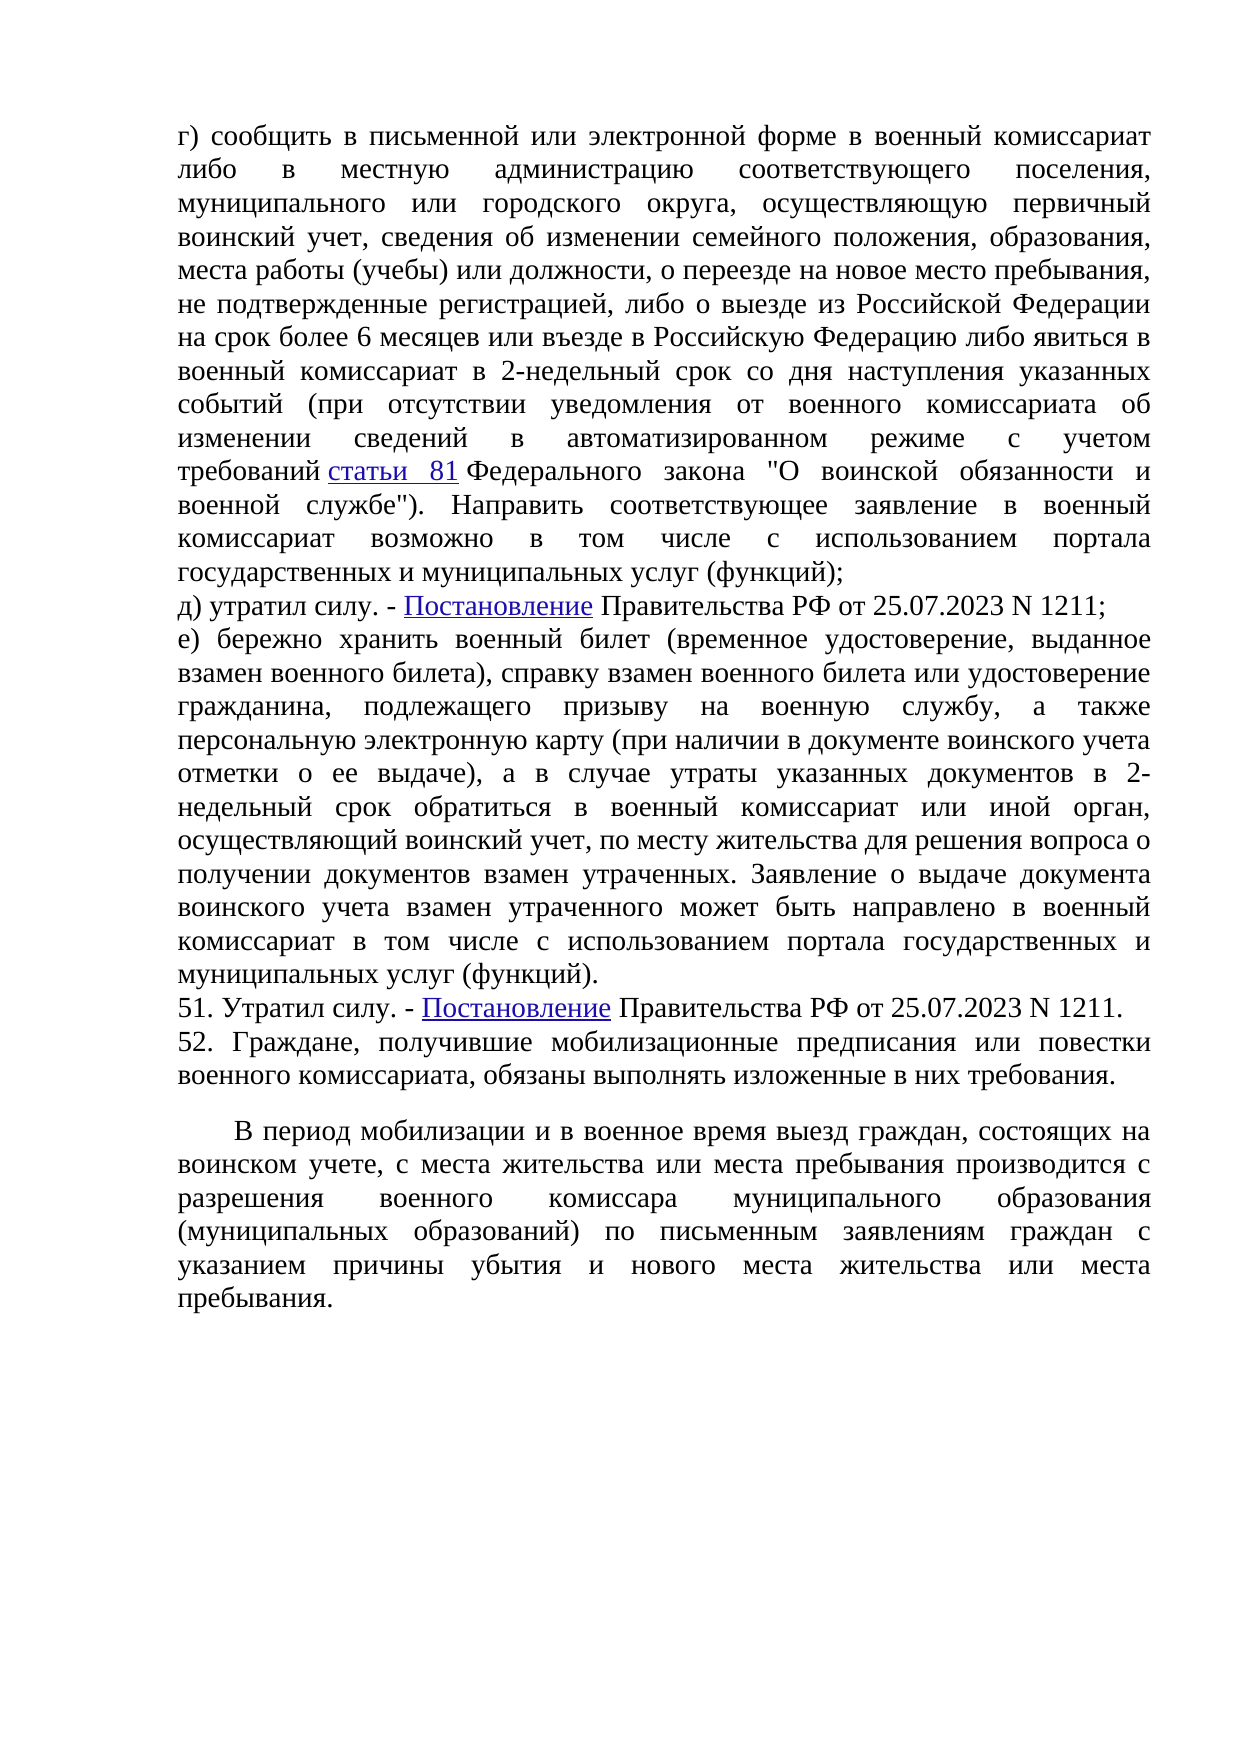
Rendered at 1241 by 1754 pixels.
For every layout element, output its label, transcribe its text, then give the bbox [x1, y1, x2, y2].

text д) утратил силу. - Постановление Правительства РФ от 25.07.2023 N 1211; [177, 588, 1152, 621]
text е) бережно хранить военный билет (временное удостоверение, выданное взамен военного билета), справку взамен военного билета или удостоверение гражданина, подлежащего призыву на военную службу, а также персональную электронную карту (при наличии в документе воинского учета отметки о ее выдаче), а в случае утраты указанных документов в 2-недельный срок обратиться в военный комиссариат или иной орган, осуществляющий воинский учет, по месту жительства для решения вопроса о получении документов взамен утраченных. Заявление о выдаче документа воинского учета взамен утраченного может быть направлено в военный комиссариат в том числе с использованием портала государственных и муниципальных услуг (функций). [177, 621, 1152, 990]
text В период мобилизации и в военное время выезд граждан, состоящих на воинском учете, с места жительства или места пребывания производится с разрешения военного комиссара муниципального образования (муниципальных образований) по письменным заявлениям граждан с указанием причины убытия и нового места жительства или места пребывания. [177, 1113, 1152, 1314]
text г) сообщить в письменной или электронной форме в военный комиссариат либо в местную администрацию соответствующего поселения, муниципального или городского округа, осуществляющую первичный воинский учет, сведения об изменении семейного положения, образования, места работы (учебы) или должности, о переезде на новое место пребывания, не подтвержденные регистрацией, либо о выезде из Российской Федерации на срок более 6 месяцев или въезде в Российскую Федерацию либо явиться в военный комиссариат в 2-недельный срок со дня наступления указанных событий (при отсутствии уведомления от военного комиссариата об изменении сведений в автоматизированном режиме с учетом требований статьи 81 Федерального закона "О воинской обязанности и военной службе"). Направить соответствующее заявление в военный комиссариат возможно в том числе с использованием портала государственных и муниципальных услуг (функций); [177, 118, 1152, 588]
text 51. Утратил силу. - Постановление Правительства РФ от 25.07.2023 N 1211. [177, 990, 1152, 1024]
text 52. Граждане, получившие мобилизационные предписания или повестки военного комиссариата, обязаны выполнять изложенные в них требования. [177, 1024, 1152, 1091]
